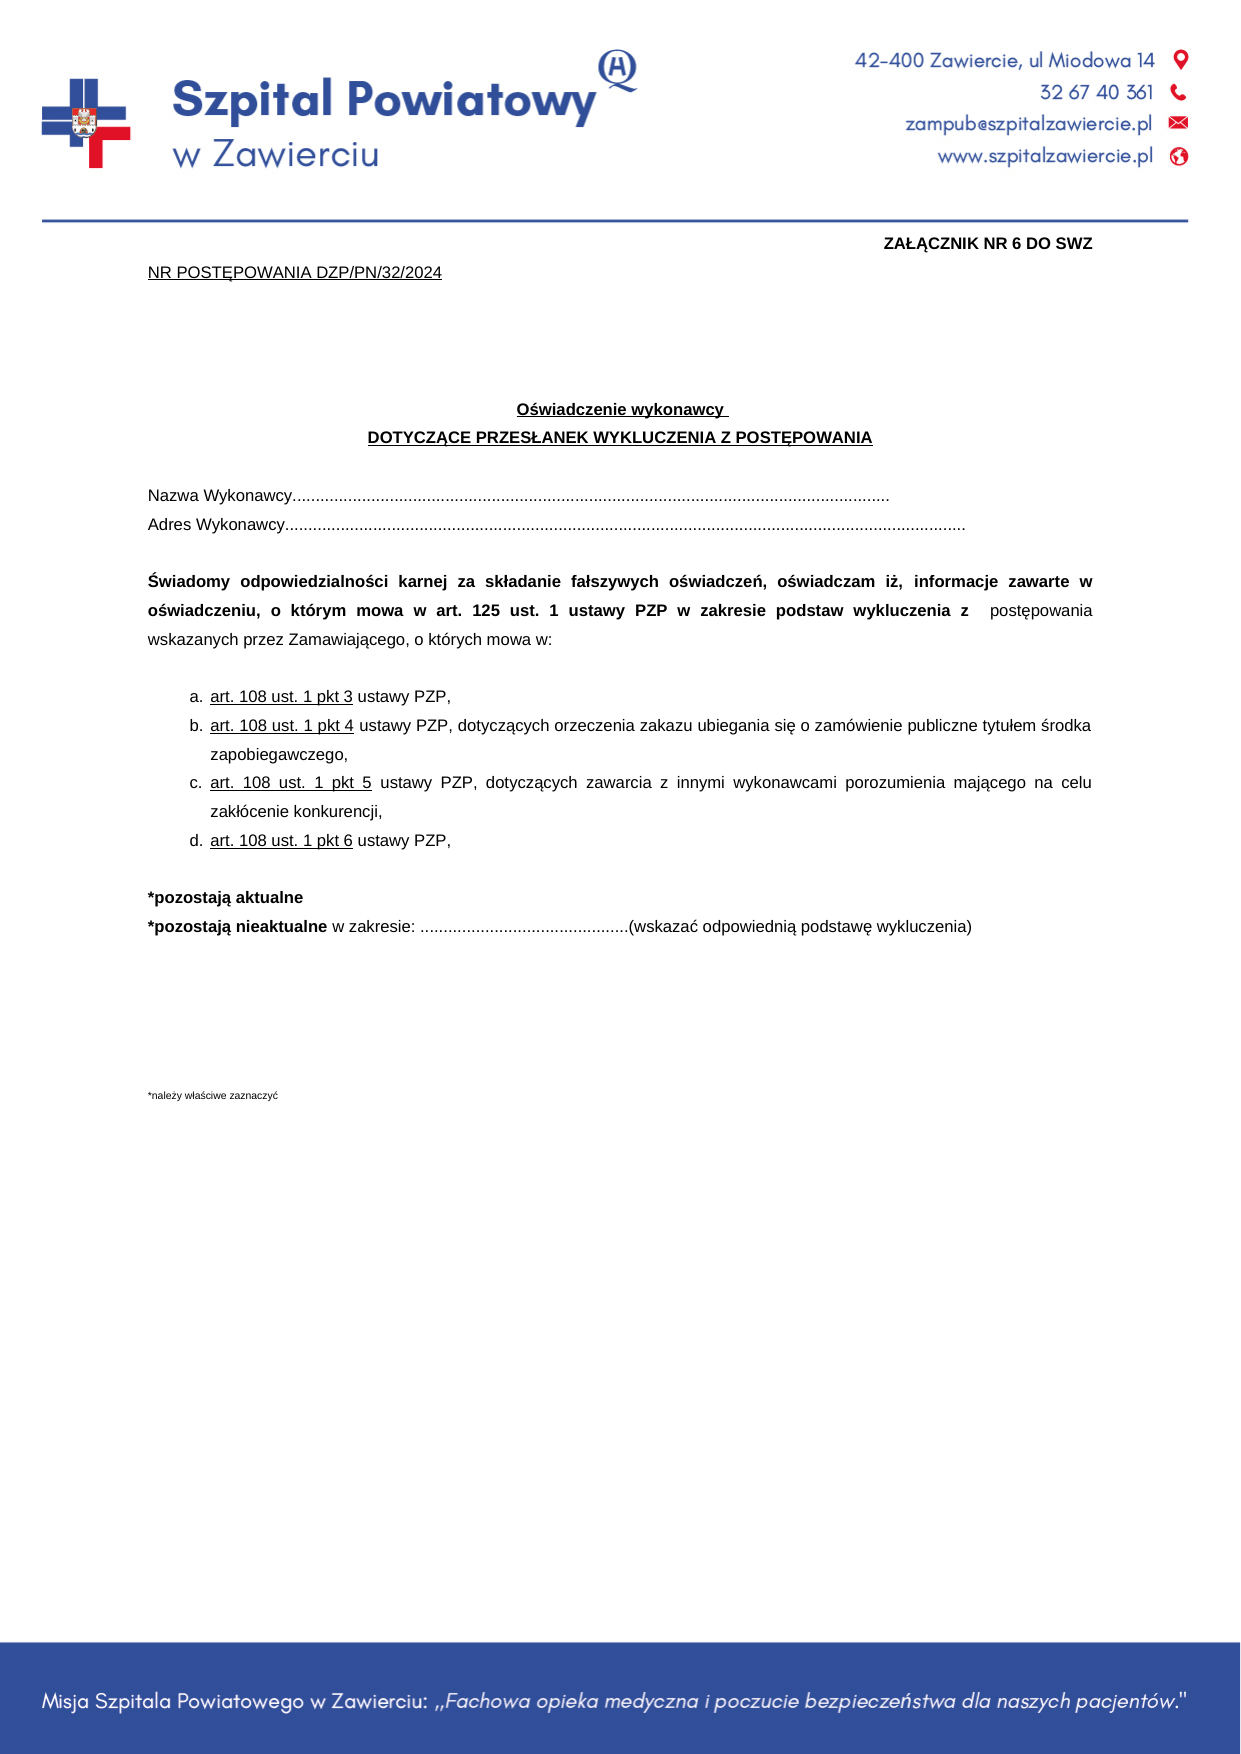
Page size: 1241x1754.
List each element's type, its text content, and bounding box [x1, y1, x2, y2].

list art. 108 ust. 1 pkt 3 ustawy PZP, [189, 687, 1093, 706]
text *należy właściwe zaznaczyć [148, 1089, 1093, 1102]
list art. 108 ust. 1 pkt 6 ustawy PZP, [189, 831, 1093, 850]
text Świadomy odpowiedzialności karnej za składanie fałszywych oświadczeń, oświadczam iż, informacje zawarte w oświadczeniu, o którym mowa w art. 125 ust. 1 ustawy PZP w zakresie podstaw wykluczenia z postępowania wskazanych przez Zamawiającego, o których mowa w: [148, 572, 1093, 649]
picture [0, 0, 1241, 1754]
list art. 108 ust. 1 pkt 4 ustawy PZP, dotyczących orzeczenia zakazu ubiegania się o zamówienie publiczne tytułem środka zapobiegawczego, [189, 716, 1093, 764]
text *pozostają aktualne [148, 888, 1093, 907]
list art. 108 ust. 1 pkt 5 ustawy PZP, dotyczących zawarcia z innymi wykonawcami porozumienia mającego na celu zakłócenie konkurencji, [189, 773, 1093, 821]
text DOTYCZĄCE PRZESŁANEK WYKLUCZENIA Z POSTĘPOWANIA [148, 428, 1093, 447]
text Adres Wykonawcy................................................................................................................................................... [148, 514, 1093, 534]
text *pozostają nieaktualne w zakresie: .............................................(wskazać odpowiednią podstawę wykluczenia) [148, 917, 1093, 936]
text Nazwa Wykonawcy................................................................................................................................. [148, 486, 1093, 505]
text NR POSTĘPOWANIA DZP/PN/32/2024 [148, 263, 1092, 282]
text ZAŁĄCZNIK NR 6 DO SWZ [148, 234, 1093, 253]
text Oświadczenie wykonawcy [148, 399, 1093, 419]
